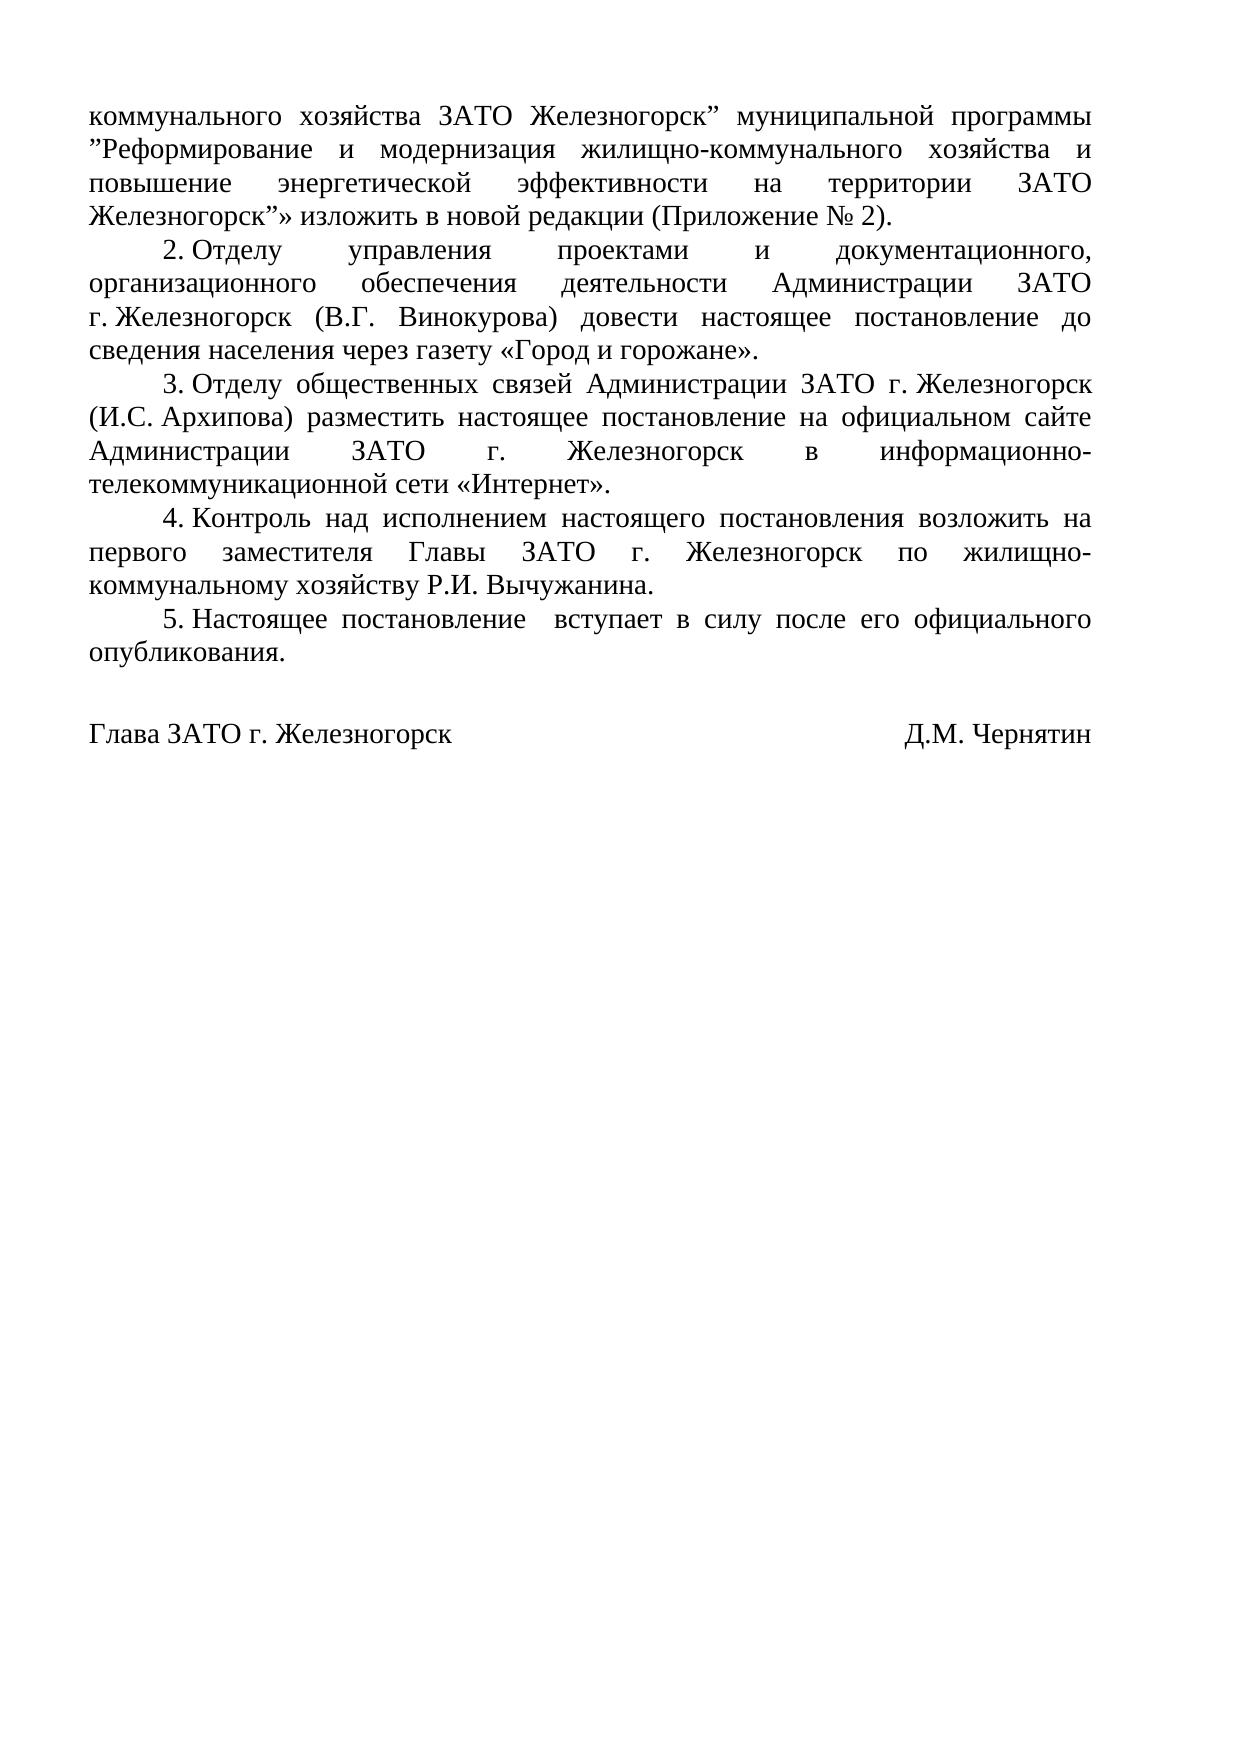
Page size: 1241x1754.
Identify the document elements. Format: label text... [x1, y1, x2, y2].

text 3. Отделу общественных связей Администрации ЗАТО г. Железногорск (И.С. Архипова) разместить настоящее постановление на официальном сайте Администрации ЗАТО г. Железногорск в информационно-телекоммуникационной сети «Интернет». [89, 366, 1092, 500]
text 4. Контроль над исполнением настоящего постановления возложить на первого заместителя Главы ЗАТО г. Железногорск по жилищно-коммунальному хозяйству Р.И. Вычужанина. [89, 500, 1092, 601]
text 2. Отделу управления проектами и документационного, организационного обеспечения деятельности Администрации ЗАТО г. Железногорск (В.Г. Винокурова) довести настоящее постановление до сведения населения через газету «Город и горожане». [89, 232, 1092, 366]
text Глава ЗАТО г. Железногорск Д.М. Чернятин [89, 716, 1092, 749]
text 5. Настоящее постановление вступает в силу после его официального опубликования. [89, 601, 1092, 668]
